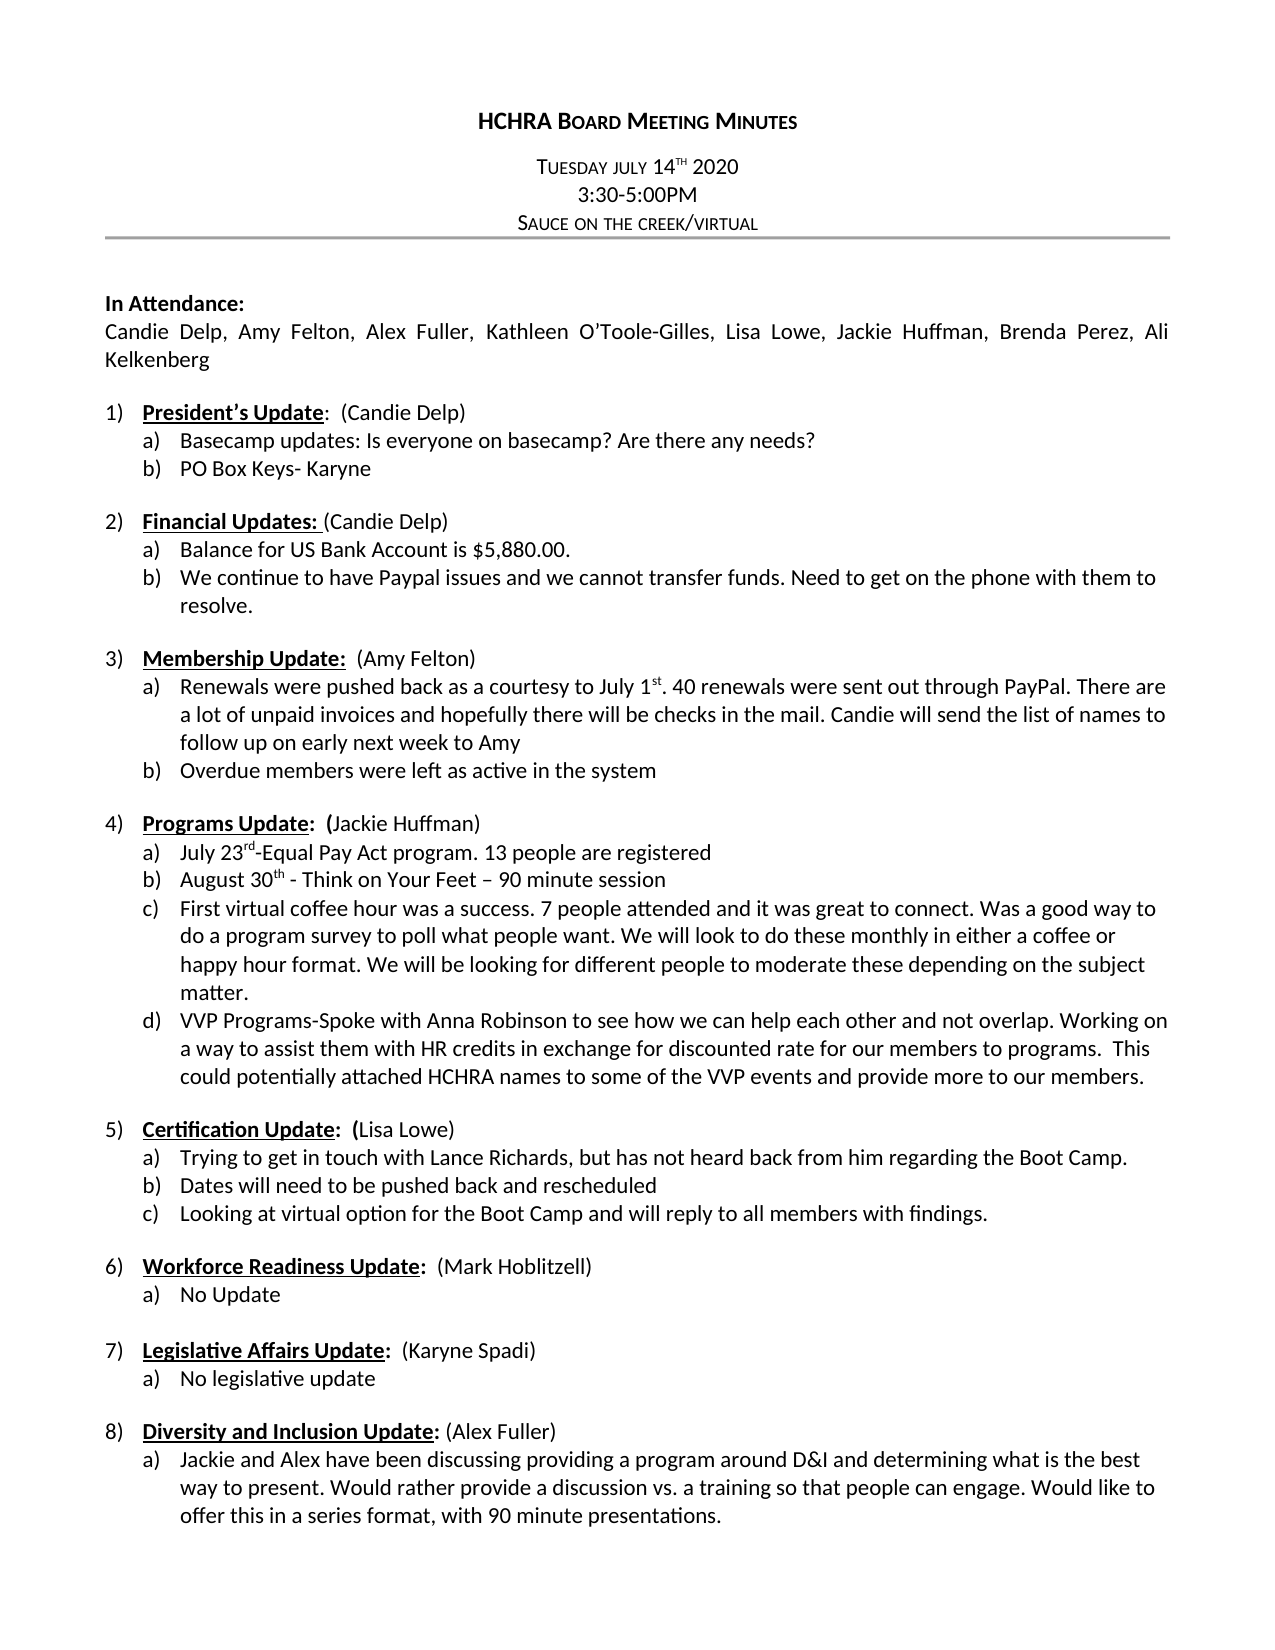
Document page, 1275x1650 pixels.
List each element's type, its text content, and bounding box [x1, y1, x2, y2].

list July 23rd-Equal Pay Act program. 13 people are registered [142, 838, 1170, 866]
list Diversity and Inclusion Update: (Alex Fuller) [105, 1417, 1170, 1445]
list First virtual coffee hour was a success. 7 people attended and it was great to connect. Was a good way to do a program survey to poll what people want. We will look to do these monthly in either a coffee or happy hour format. We will be looking for different people to moderate these depending on the subject matter. [142, 894, 1170, 1006]
list VVP Programs-Spoke with Anna Robinson to see how we can help each other and not overlap. Working on a way to assist them with HR credits in exchange for discounted rate for our members to programs. This could potentially attached HCHRA names to some of the VVP events and provide more to our members. [142, 1006, 1170, 1090]
list PO Box Keys- Karyne [142, 454, 1170, 482]
list Certification Update: (Lisa Lowe) [105, 1115, 1170, 1143]
text In Attendance: [105, 289, 1170, 317]
list Dates will need to be pushed back and rescheduled [142, 1171, 1170, 1199]
text Sauce on the creek/virtual [105, 208, 1170, 236]
list Renewals were pushed back as a courtesy to July 1st. 40 renewals were sent out through PayPal. There are a lot of unpaid invoices and hopefully there will be checks in the mail. Candie will send the list of names to follow up on early next week to Amy [142, 672, 1170, 757]
list Basecamp updates: Is everyone on basecamp? Are there any needs? [142, 426, 1170, 454]
list Trying to get in touch with Lance Richards, but has not heard back from him regarding the Boot Camp. [142, 1143, 1170, 1171]
list No legislative update [142, 1364, 1170, 1392]
text Tuesday july 14th 2020 [105, 152, 1170, 180]
list Jackie and Alex have been discussing providing a program around D&I and determining what is the best way to present. Would rather provide a discussion vs. a training so that people can engage. Would like to offer this in a series format, with 90 minute presentations. [142, 1445, 1170, 1529]
list President’s Update: (Candie Delp) [105, 398, 1170, 426]
list We continue to have Paypal issues and we cannot transfer funds. Need to get on the phone with them to resolve. [142, 563, 1170, 619]
list Overdue members were left as active in the system [142, 757, 1170, 784]
list Financial Updates: (Candie Delp) [105, 507, 1170, 535]
text Candie Delp, Amy Felton, Alex Fuller, Kathleen O’Toole-Gilles, Lisa Lowe, Jackie Huffman, Brenda Perez, Ali Kelkenberg [105, 317, 1170, 373]
text HCHRA Board Meeting Minutes [105, 105, 1170, 136]
list No Update [142, 1280, 1170, 1308]
list Legislative Affairs Update: (Karyne Spadi) [105, 1336, 1170, 1364]
list Programs Update: (Jackie Huffman) [105, 809, 1170, 838]
list Balance for US Bank Account is $5,880.00. [142, 535, 1170, 563]
list Looking at virtual option for the Boot Camp and will reply to all members with findings. [142, 1199, 1170, 1227]
list Workforce Readiness Update: (Mark Hoblitzell) [105, 1252, 1170, 1280]
text 3:30-5:00PM [105, 180, 1170, 208]
list Membership Update: (Amy Felton) [105, 644, 1170, 672]
list August 30th - Think on Your Feet – 90 minute session [142, 866, 1170, 894]
